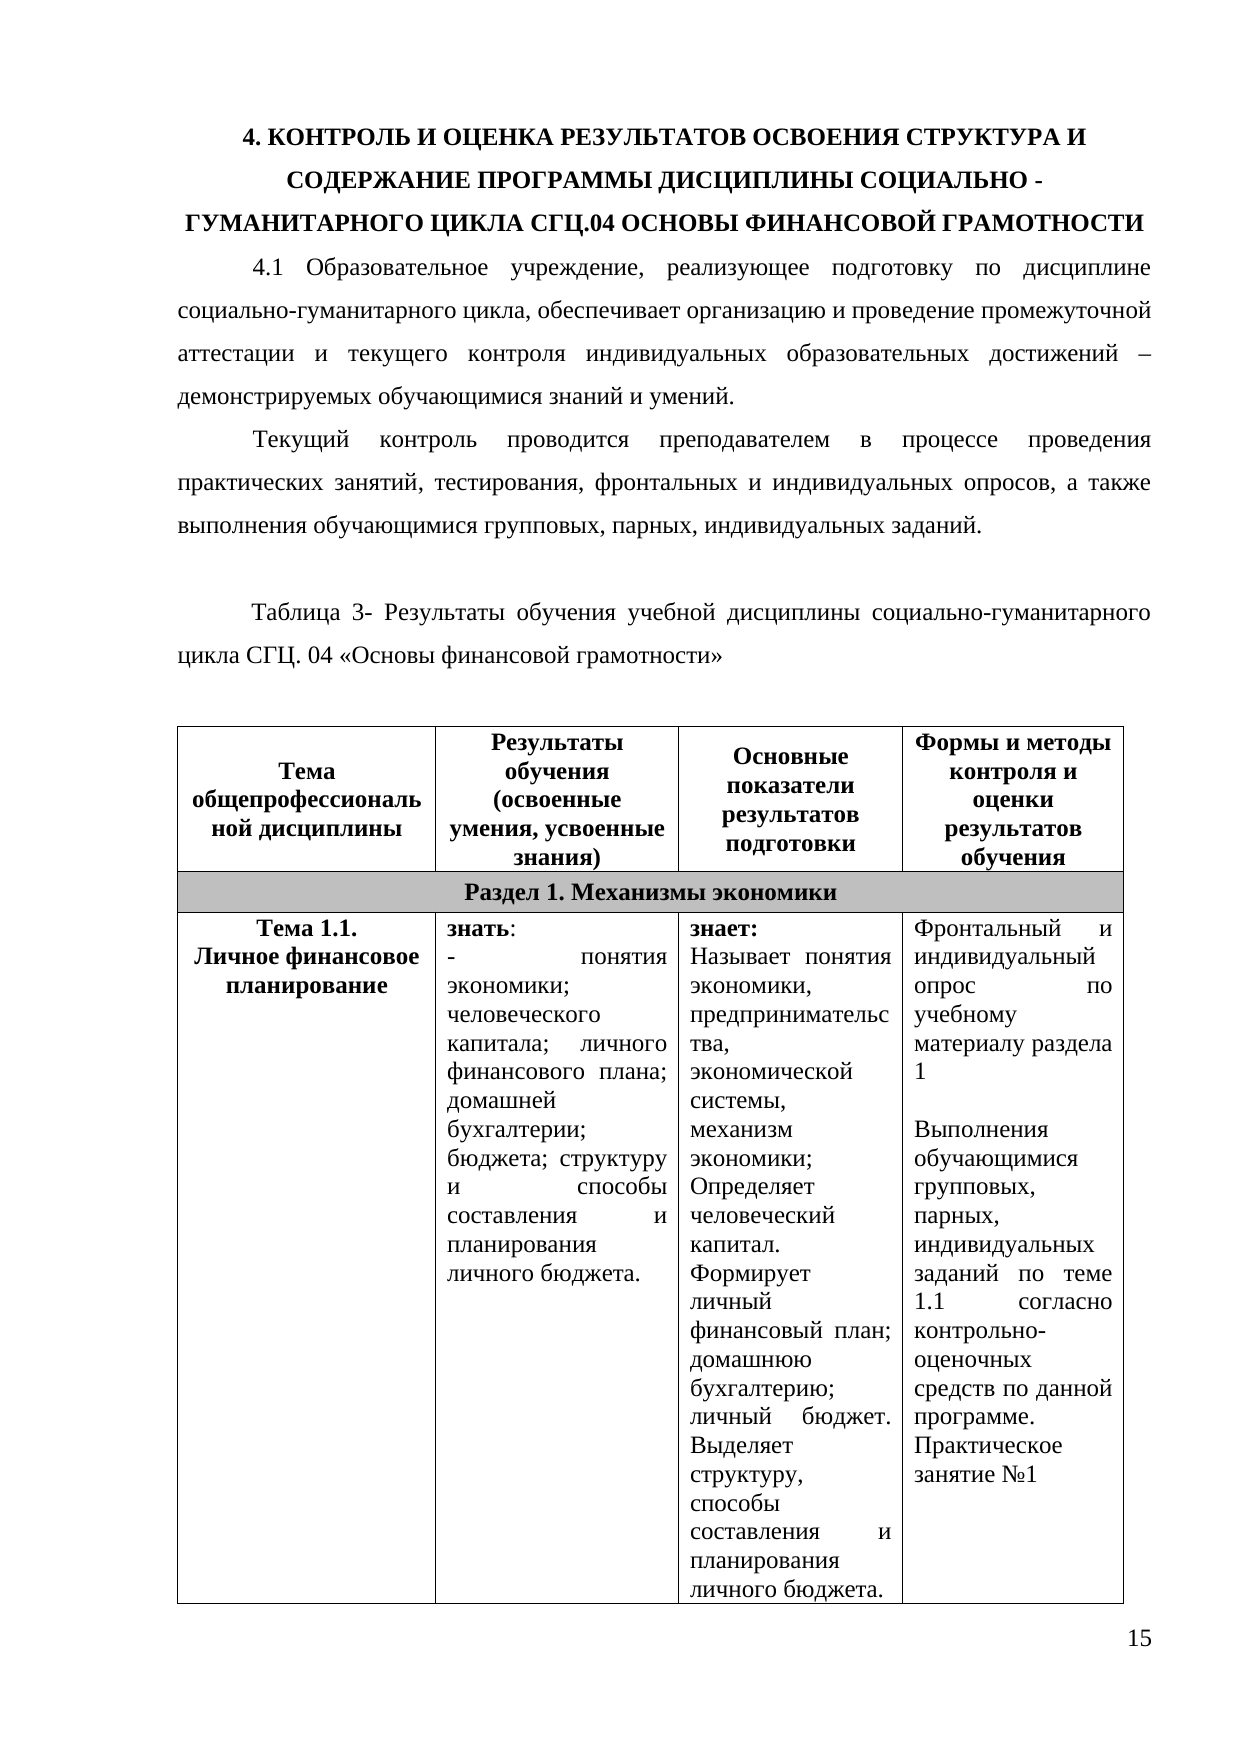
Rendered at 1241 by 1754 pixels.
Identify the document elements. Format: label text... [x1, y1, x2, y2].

table_cell Раздел 1. Механизмы экономики [178, 872, 1123, 912]
text Текущий контроль проводится преподавателем в процессе проведения практических занятий, тестирования, фронтальных и индивидуальных опросов, а также выполнения обучающимися групповых, парных, индивидуальных заданий. [177, 424, 1152, 539]
table_cell Фронтальный и индивидуальный опрос по учебному материалу раздела 1 Выполнения обучающимися групповых, парных, индивидуальных заданий по теме 1.1 согласно контрольно-оценочных средств по данной программе. Практическое занятие №1 [903, 913, 1123, 1603]
table_header Основные показатели результатов подготовки [679, 727, 902, 871]
table_header Тема общепрофессиональной дисциплины [178, 727, 435, 871]
text 4.1 Образовательное учреждение, реализующее подготовку по дисциплине социально-гуманитарного цикла, обеспечивает организацию и проведение промежуточной аттестации и текущего контроля индивидуальных образовательных достижений – демонстрируемых обучающимися знаний и умений. [177, 252, 1152, 410]
table_header Результаты обучения (освоенные умения, усвоенные знания) [436, 727, 678, 871]
subtitle 4. КОНТРОЛЬ И ОЦЕНКА РЕЗУЛЬТАТОВ ОСВОЕНИЯ СТРУКТУРА И СОДЕРЖАНИЕ ПРОГРАММЫ ДИСЦИПЛИНЫ СОЦИАЛЬНО - ГУМАНИТАРНОГО ЦИКЛА СГЦ.04 ОСНОВЫ ФИНАНСОВОЙ ГРАМОТНОСТИ [177, 122, 1152, 237]
table_header Формы и методы контроля и оценки результатов обучения [903, 727, 1123, 871]
table_cell знает: Называет понятия экономики, предпринимательства, экономической системы, механизм экономики; Определяет человеческий капитал. Формирует личный финансовый план; домашнюю бухгалтерию; личный бюджет. Выделяет структуру, способы составления и планирования личного бюджета. [679, 913, 902, 1603]
table_cell знать: - понятия экономики; человеческого капитала; личного финансового плана; домашней бухгалтерии; бюджета; структуру и способы составления и планирования личного бюджета. [436, 913, 678, 1603]
table_cell Тема 1.1. Личное финансовое планирование [178, 913, 435, 1603]
text Таблица 3- Результаты обучения учебной дисциплины социально-гуманитарного цикла СГЦ. 04 «Основы финансовой грамотности» [177, 597, 1152, 668]
